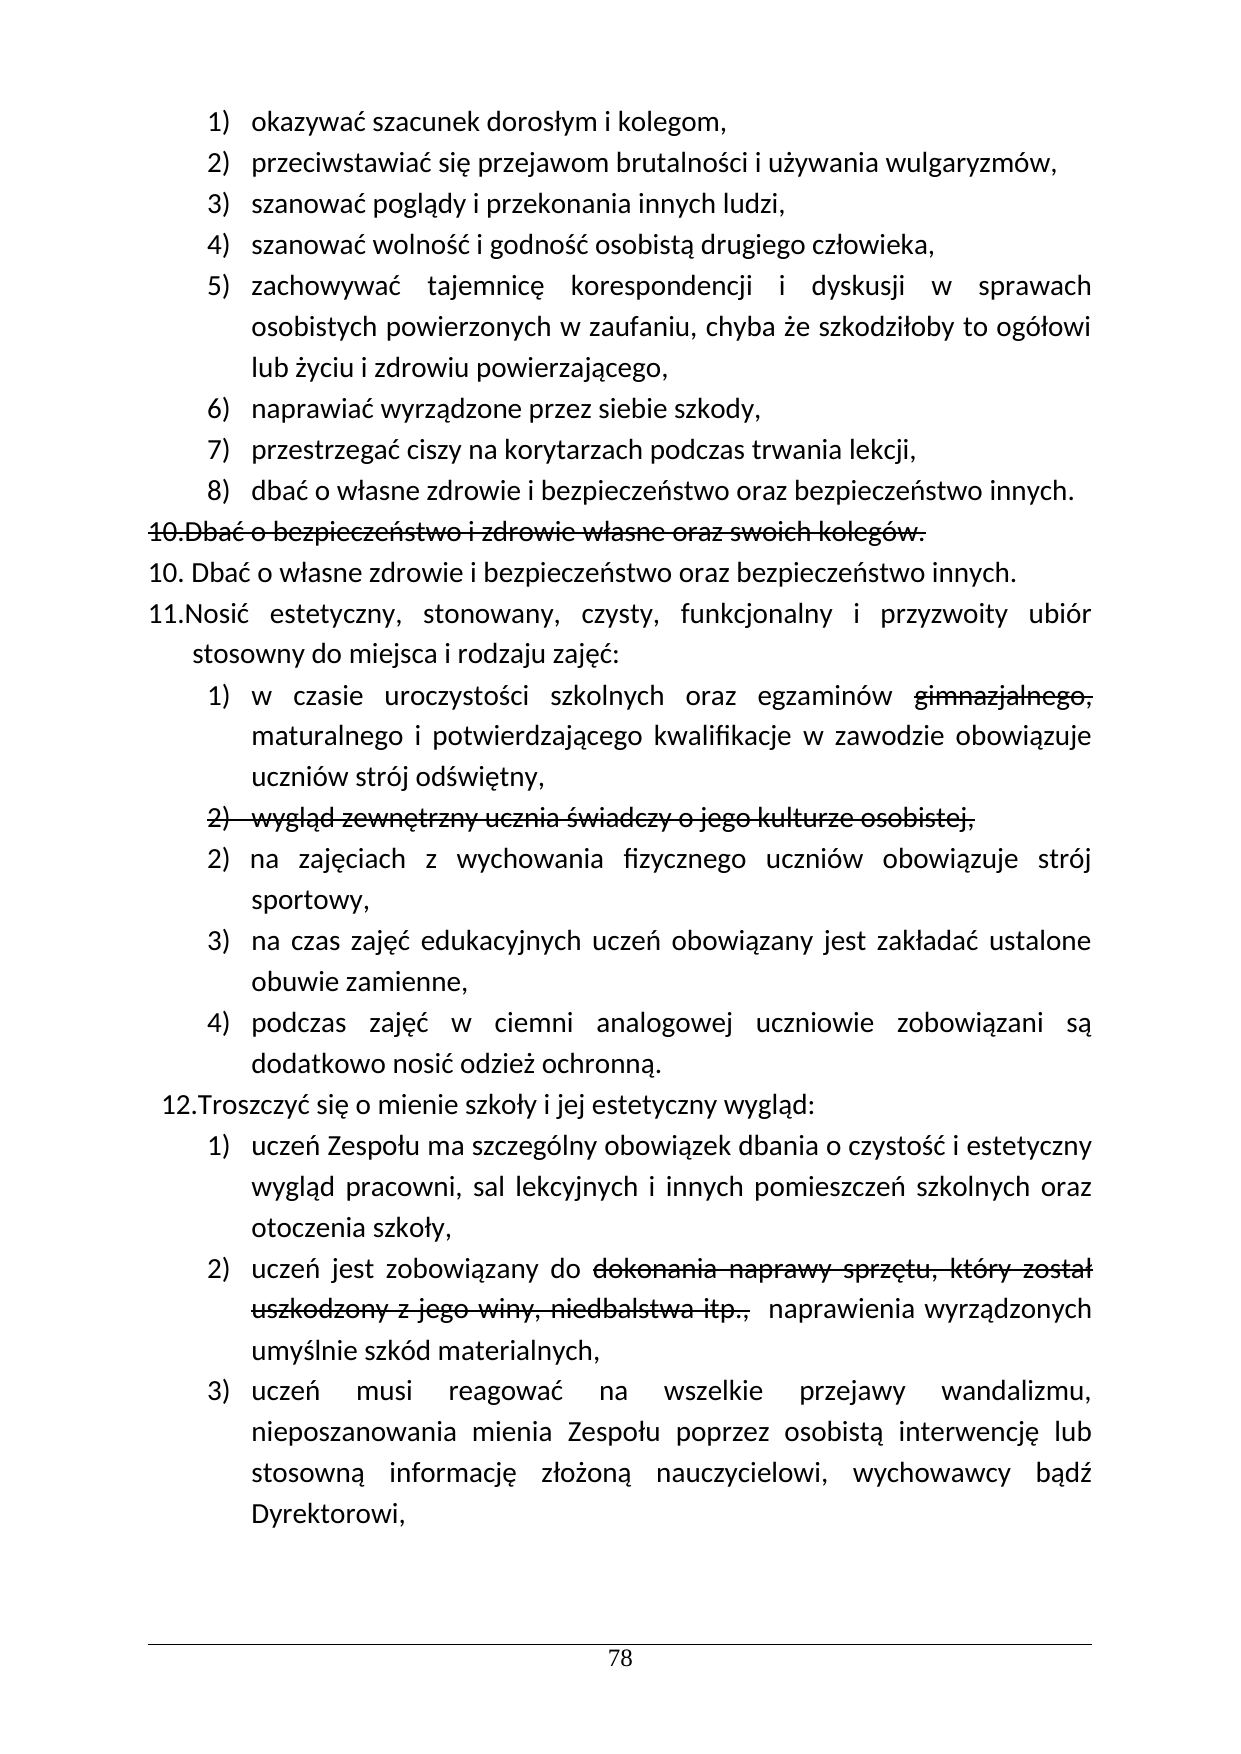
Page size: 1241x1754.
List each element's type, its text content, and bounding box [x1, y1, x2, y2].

list na czas zajęć edukacyjnych uczeń obowiązany jest zakładać ustalone obuwie zamienne, [207, 922, 1092, 999]
list szanować wolność i godność osobistą drugiego człowieka, [207, 226, 1092, 262]
list przestrzegać ciszy na korytarzach podczas trwania lekcji, [207, 431, 1092, 467]
list dbać o własne zdrowie i bezpieczeństwo oraz bezpieczeństwo innych. [207, 472, 1092, 507]
text 11.Nosić estetyczny, stonowany, czysty, funkcjonalny i przyzwoity ubiór stosowny do miejsca i rodzaju zajęć: [148, 595, 1092, 671]
list naprawiać wyrządzone przez siebie szkody, [207, 390, 1092, 426]
list wygląd zewnętrzny ucznia świadczy o jego kulturze osobistej, [207, 799, 1092, 835]
text 10. Dbać o własne zdrowie i bezpieczeństwo oraz bezpieczeństwo innych. [148, 554, 1092, 589]
list okazywać szacunek dorosłym i kolegom, [207, 103, 1092, 139]
list uczeń jest zobowiązany do dokonania naprawy sprzętu, który został uszkodzony z jego winy, niedbalstwa itp., naprawienia wyrządzonych umyślnie szkód materialnych, [207, 1250, 1092, 1367]
list przeciwstawiać się przejawom brutalności i używania wulgaryzmów, [207, 144, 1092, 180]
list podczas zajęć w ciemni analogowej uczniowie zobowiązani są dodatkowo nosić odzież ochronną. [207, 1004, 1092, 1081]
text 10.Dbać o bezpieczeństwo i zdrowie własne oraz swoich kolegów. [148, 513, 1092, 548]
text 2) na zajęciach z wychowania fizycznego uczniów obowiązuje strój sportowy, [207, 840, 1092, 917]
list zachowywać tajemnicę korespondencji i dyskusji w sprawach osobistych powierzonych w zaufaniu, chyba że szkodziłoby to ogółowi lub życiu i zdrowiu powierzającego, [207, 267, 1092, 385]
list w czasie uroczystości szkolnych oraz egzaminów gimnazjalnego, maturalnego i potwierdzającego kwalifikacje w zawodzie obowiązuje uczniów strój odświętny, [207, 677, 1092, 794]
list uczeń musi reagować na wszelkie przejawy wandalizmu, nieposzanowania mienia Zespołu poprzez osobistą interwencję lub stosowną informację złożoną nauczycielowi, wychowawcy bądź Dyrektorowi, [207, 1372, 1092, 1531]
list szanować poglądy i przekonania innych ludzi, [207, 185, 1092, 221]
list uczeń Zespołu ma szczególny obowiązek dbania o czystość i estetyczny wygląd pracowni, sal lekcyjnych i innych pomieszczeń szkolnych oraz otoczenia szkoły, [207, 1127, 1092, 1244]
text 12.Troszczyć się o mienie szkoły i jej estetyczny wygląd: [148, 1086, 1092, 1122]
